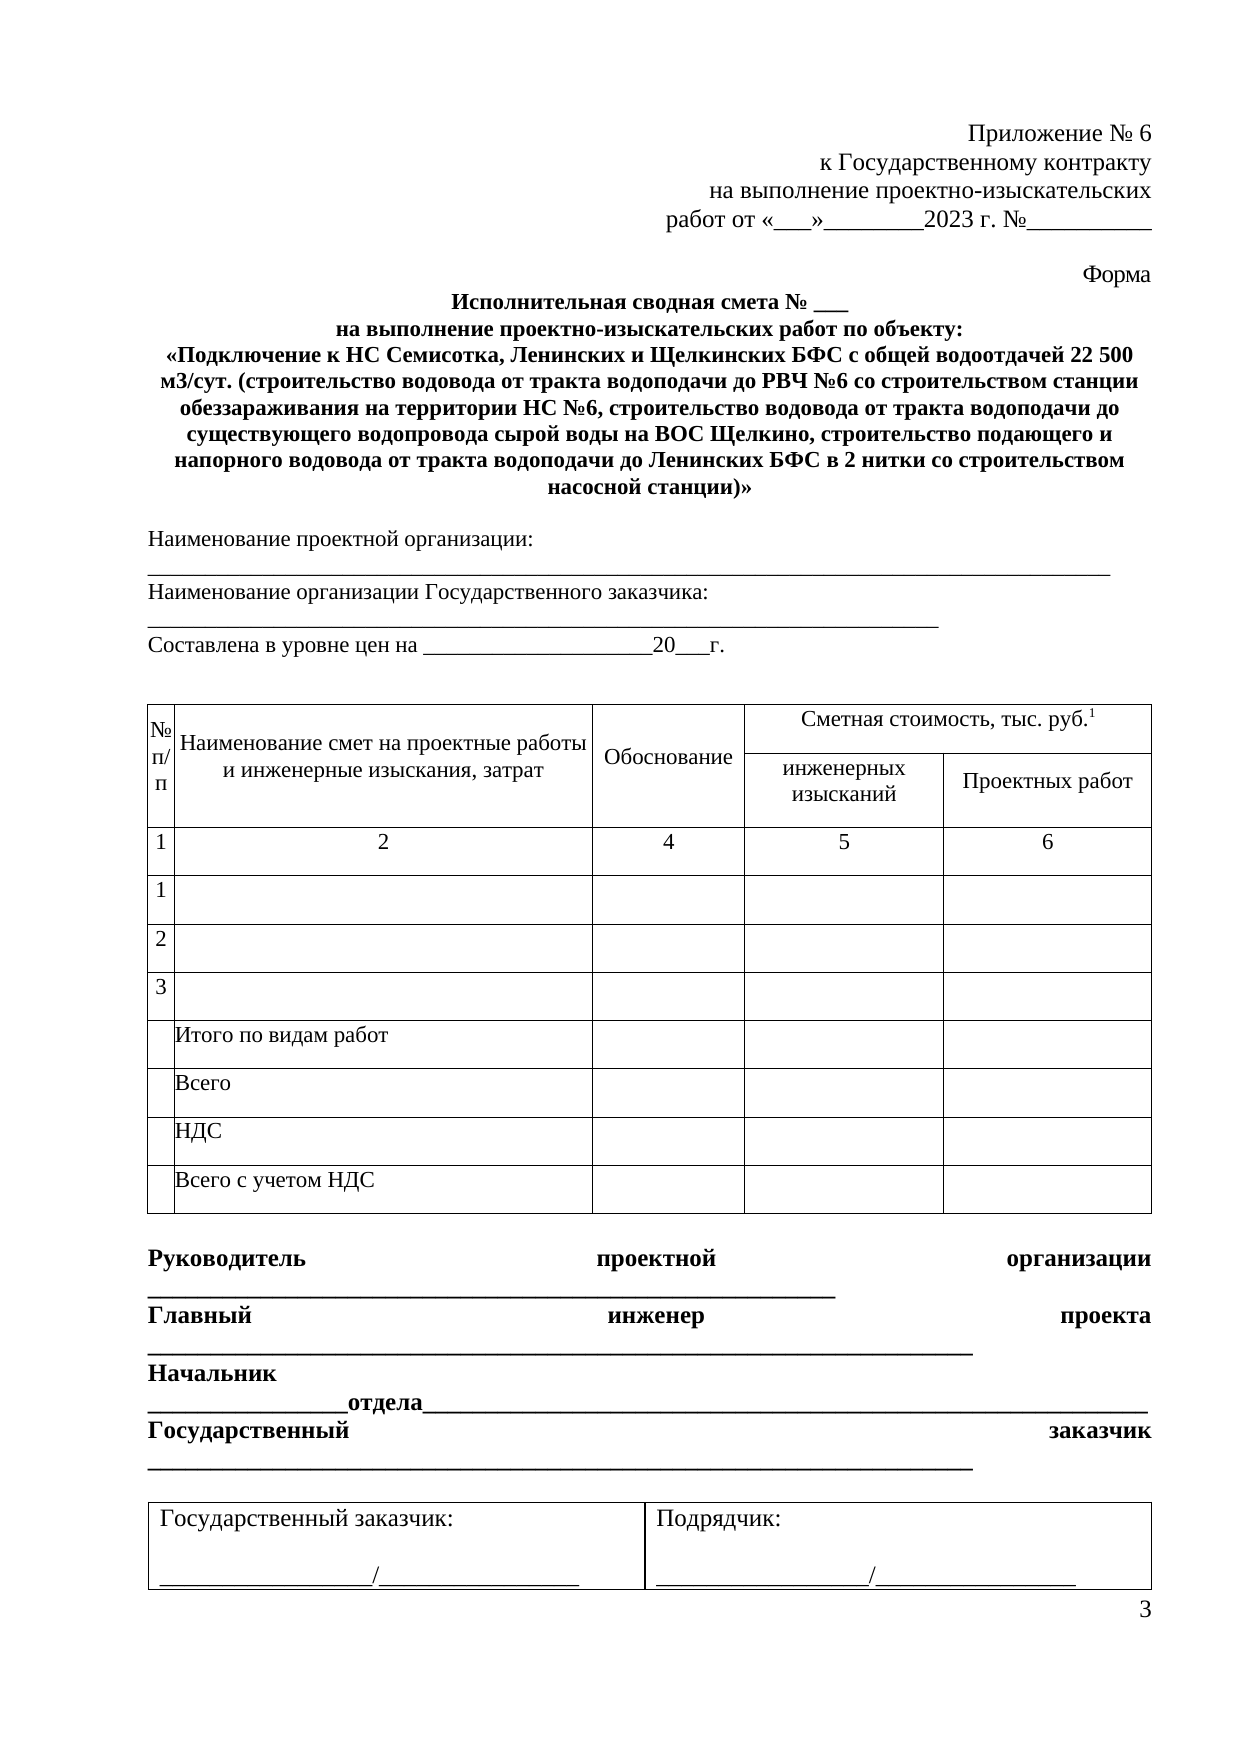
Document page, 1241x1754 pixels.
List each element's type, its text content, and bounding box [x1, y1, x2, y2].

table_cell [593, 1118, 744, 1165]
table_cell 3 [148, 973, 174, 1020]
table_cell [745, 1021, 943, 1068]
table_cell [593, 876, 744, 924]
table_cell 1 [148, 828, 174, 875]
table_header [646, 1503, 1151, 1589]
text Наименование организации Государственного заказчика: _____________________________________________________________________ [148, 578, 1152, 631]
table_cell [148, 1069, 174, 1117]
text Форма [148, 259, 1152, 288]
table_cell [745, 876, 943, 924]
table_cell 2 [148, 925, 174, 972]
text на выполнение проектно-изыскательских [148, 176, 1152, 204]
text на выполнение проектно-изыскательских работ по объекту: [148, 314, 1152, 341]
table_cell 1 [148, 876, 174, 924]
table_cell [944, 1021, 1151, 1068]
text к Государственному контракту [148, 147, 1152, 176]
table_cell 6 [944, 828, 1151, 875]
table_cell [944, 1118, 1151, 1165]
table_cell [593, 1069, 744, 1117]
table_cell Всего [175, 1069, 592, 1117]
table_cell 2 [175, 828, 592, 875]
text Начальник ________________отдела__________________________________________________________ [148, 1358, 1152, 1415]
table_cell [593, 1021, 744, 1068]
table_cell [148, 1021, 174, 1068]
table_cell [745, 1118, 943, 1165]
table_cell [944, 973, 1151, 1020]
text Наименование проектной организации: ____________________________________________________________________________________ [148, 525, 1152, 578]
text Приложение № 6 [148, 118, 1152, 147]
text «Подключение к НС Семисотка, Ленинских и Щелкинских БФС с общей водоотдачей 22 500 м3/сут. (строительство водовода от тракта водоподачи до РВЧ №6 со строительством станции обеззараживания на территории НС №6, строительство водовода от тракта водоподачи до существующего водопровода сырой воды на ВОС Щелкино, строительство подающего и напорного водовода от тракта водоподачи до Ленинских БФС в 2 нитки со строительством насосной станции)» [148, 341, 1152, 499]
text Исполнительная сводная смета № ___ [148, 288, 1152, 314]
table_cell Всего с учетом НДС [175, 1166, 592, 1213]
table_cell [944, 1069, 1151, 1117]
table_header № п/п [148, 705, 174, 827]
table_cell [593, 925, 744, 972]
table_header Наименование смет на проектные работы и инженерные изыскания, затрат [175, 705, 592, 827]
table_cell [593, 1166, 744, 1213]
table_header Сметная стоимость, тыс. руб.1 [745, 705, 1151, 753]
table_cell [148, 1166, 174, 1213]
table_cell [745, 973, 943, 1020]
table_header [149, 1503, 644, 1589]
table_cell Итого по видам работ [175, 1021, 592, 1068]
table_cell [944, 876, 1151, 924]
text работ от «___»________2023 г. №__________ [148, 204, 1152, 233]
table_cell [175, 876, 592, 924]
table_cell инженерных изысканий [745, 754, 943, 827]
table_cell [175, 973, 592, 1020]
text Составлена в уровне цен на ____________________20___г. [148, 631, 1152, 657]
table_cell Проектных работ [944, 754, 1151, 827]
text Государственный заказчик __________________________________________________________________ [148, 1415, 1152, 1473]
table_header Обоснование [593, 705, 744, 827]
table_cell НДС [175, 1118, 592, 1165]
text Главный инженер проекта __________________________________________________________________ [148, 1300, 1152, 1358]
table_cell [148, 1118, 174, 1165]
table_cell [745, 1166, 943, 1213]
table_cell [944, 1166, 1151, 1213]
table_cell [944, 925, 1151, 972]
table_cell 4 [593, 828, 744, 875]
table_cell [175, 925, 592, 972]
table_cell [745, 1069, 943, 1117]
table_cell [593, 973, 744, 1020]
table_cell 5 [745, 828, 943, 875]
text Руководитель проектной организации _______________________________________________________ [148, 1243, 1152, 1300]
table_cell [745, 925, 943, 972]
